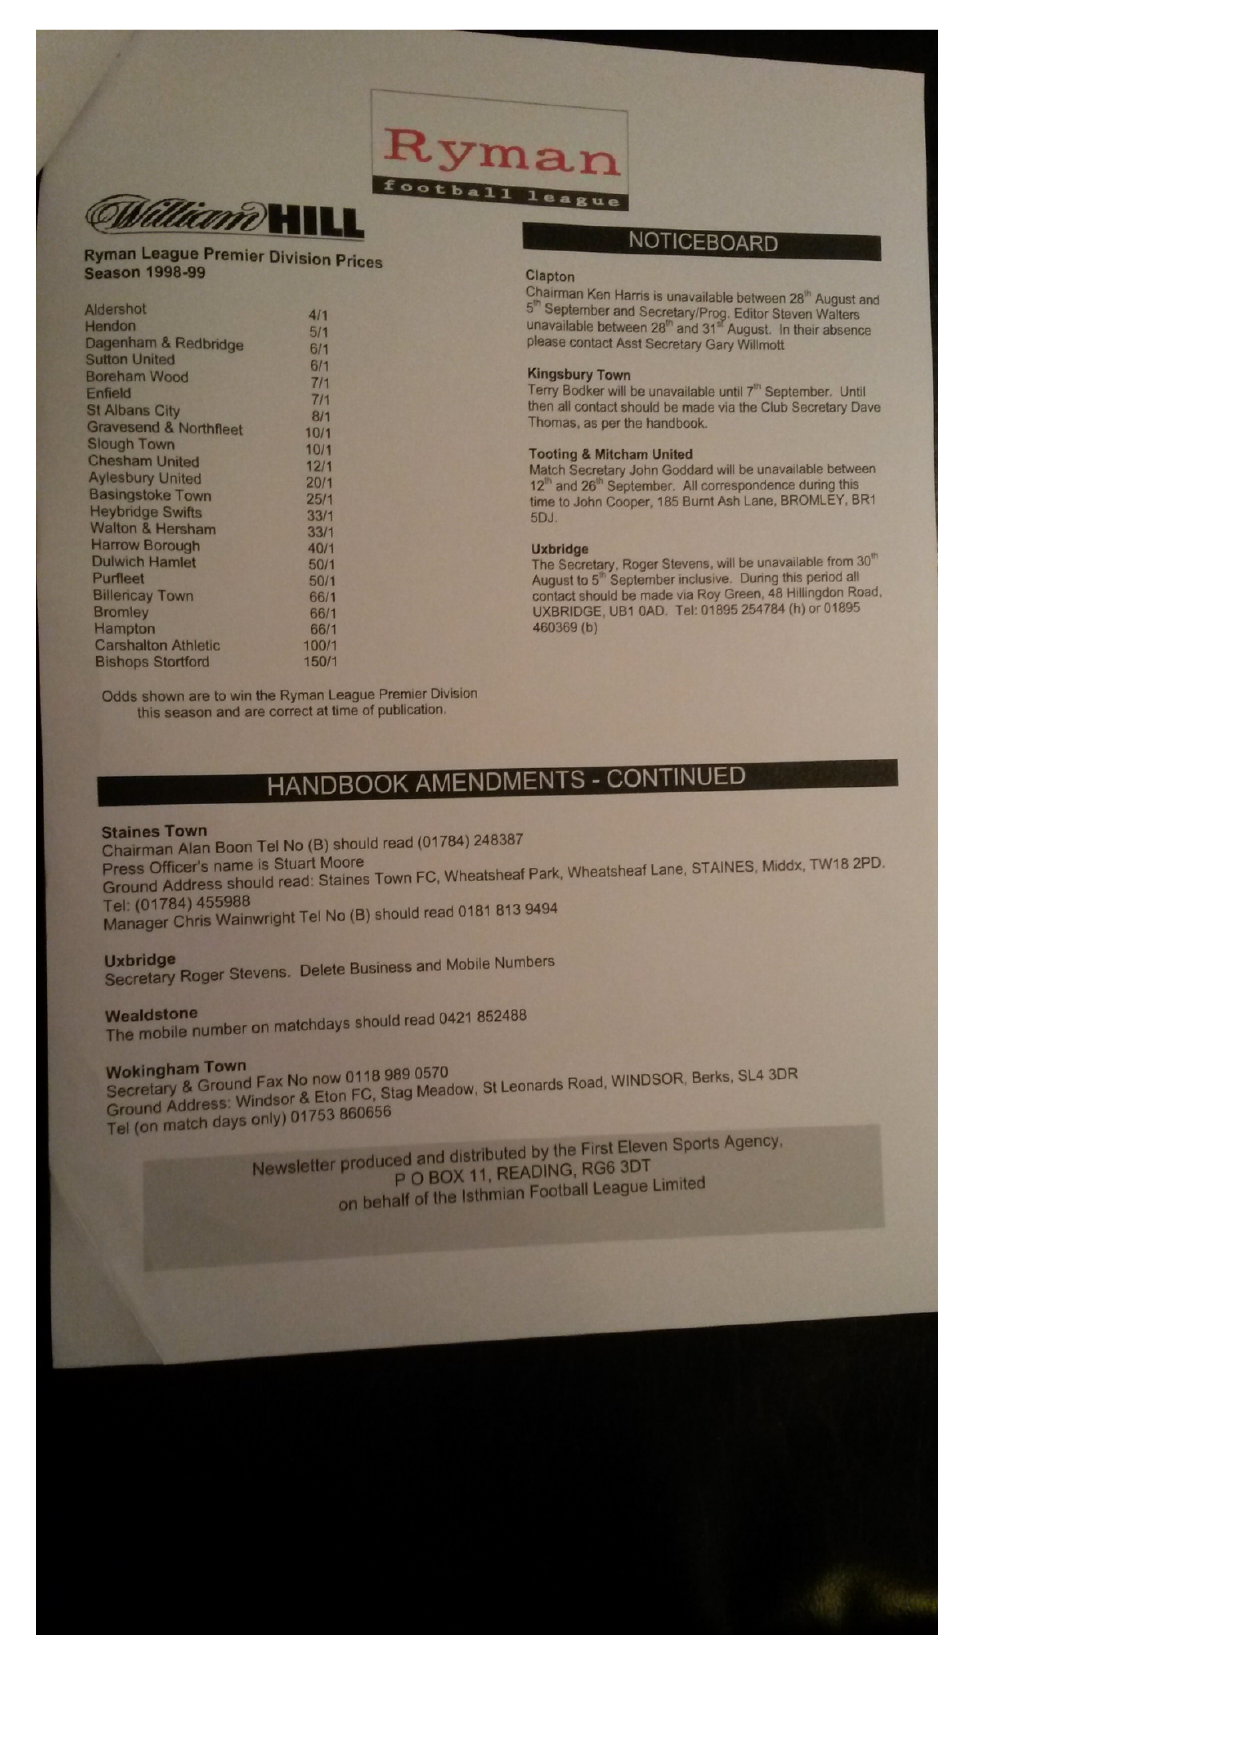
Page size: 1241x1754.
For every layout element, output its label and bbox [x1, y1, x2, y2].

picture [37, 31, 938, 1635]
